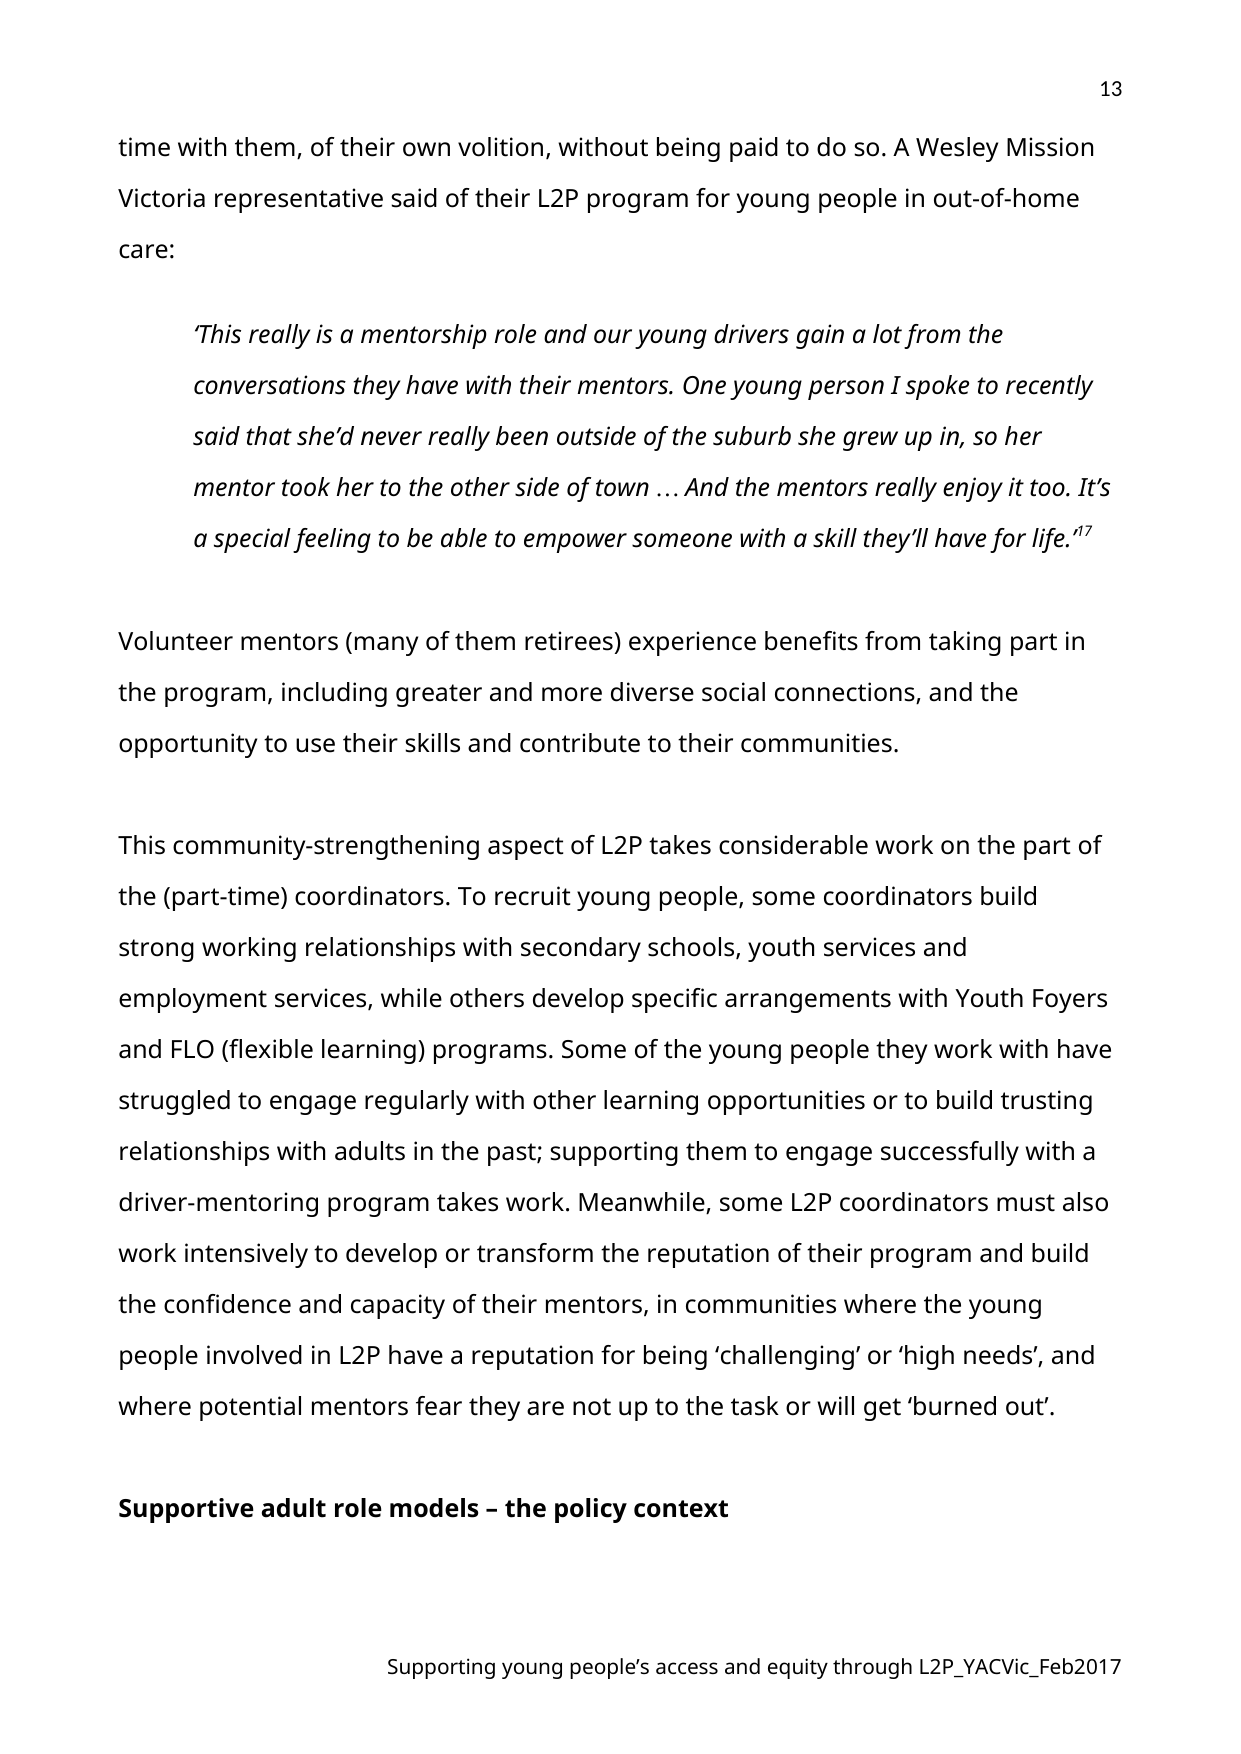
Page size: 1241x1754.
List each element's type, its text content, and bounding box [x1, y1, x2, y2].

text Supportive adult role models – the policy context [118, 1491, 1122, 1525]
text This community-strengthening aspect of L2P takes considerable work on the part of the (part-time) coordinators. To recruit young people, some coordinators build strong working relationships with secondary schools, youth services and employment services, while others develop specific arrangements with Youth Foyers and FLO (flexible learning) programs. Some of the young people they work with have struggled to engage regularly with other learning opportunities or to build trusting relationships with adults in the past; supporting them to engage successfully with a driver-mentoring program takes work. Meanwhile, some L2P coordinators must also work intensively to develop or transform the reputation of their program and build the confidence and capacity of their mentors, in communities where the young people involved in L2P have a reputation for being ‘challenging’ or ‘high needs’, and where potential mentors fear they are not up to the task or will get ‘burned out’. [118, 827, 1122, 1423]
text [118, 130, 1122, 266]
text ‘This really is a mentorship role and our young drivers gain a lot from the conversations they have with their mentors. One young person I spoke to recently said that she’d never really been outside of the suburb she grew up in, so her mentor took her to the other side of town … And the mentors really enjoy it too. It’s a special feeling to be able to empower someone with a skill they’ll have for life.’ [193, 317, 1122, 555]
text Volunteer mentors (many of them retirees) experience benefits from taking part in the program, including greater and more diverse social connections, and the opportunity to use their skills and contribute to their communities. [118, 623, 1122, 759]
